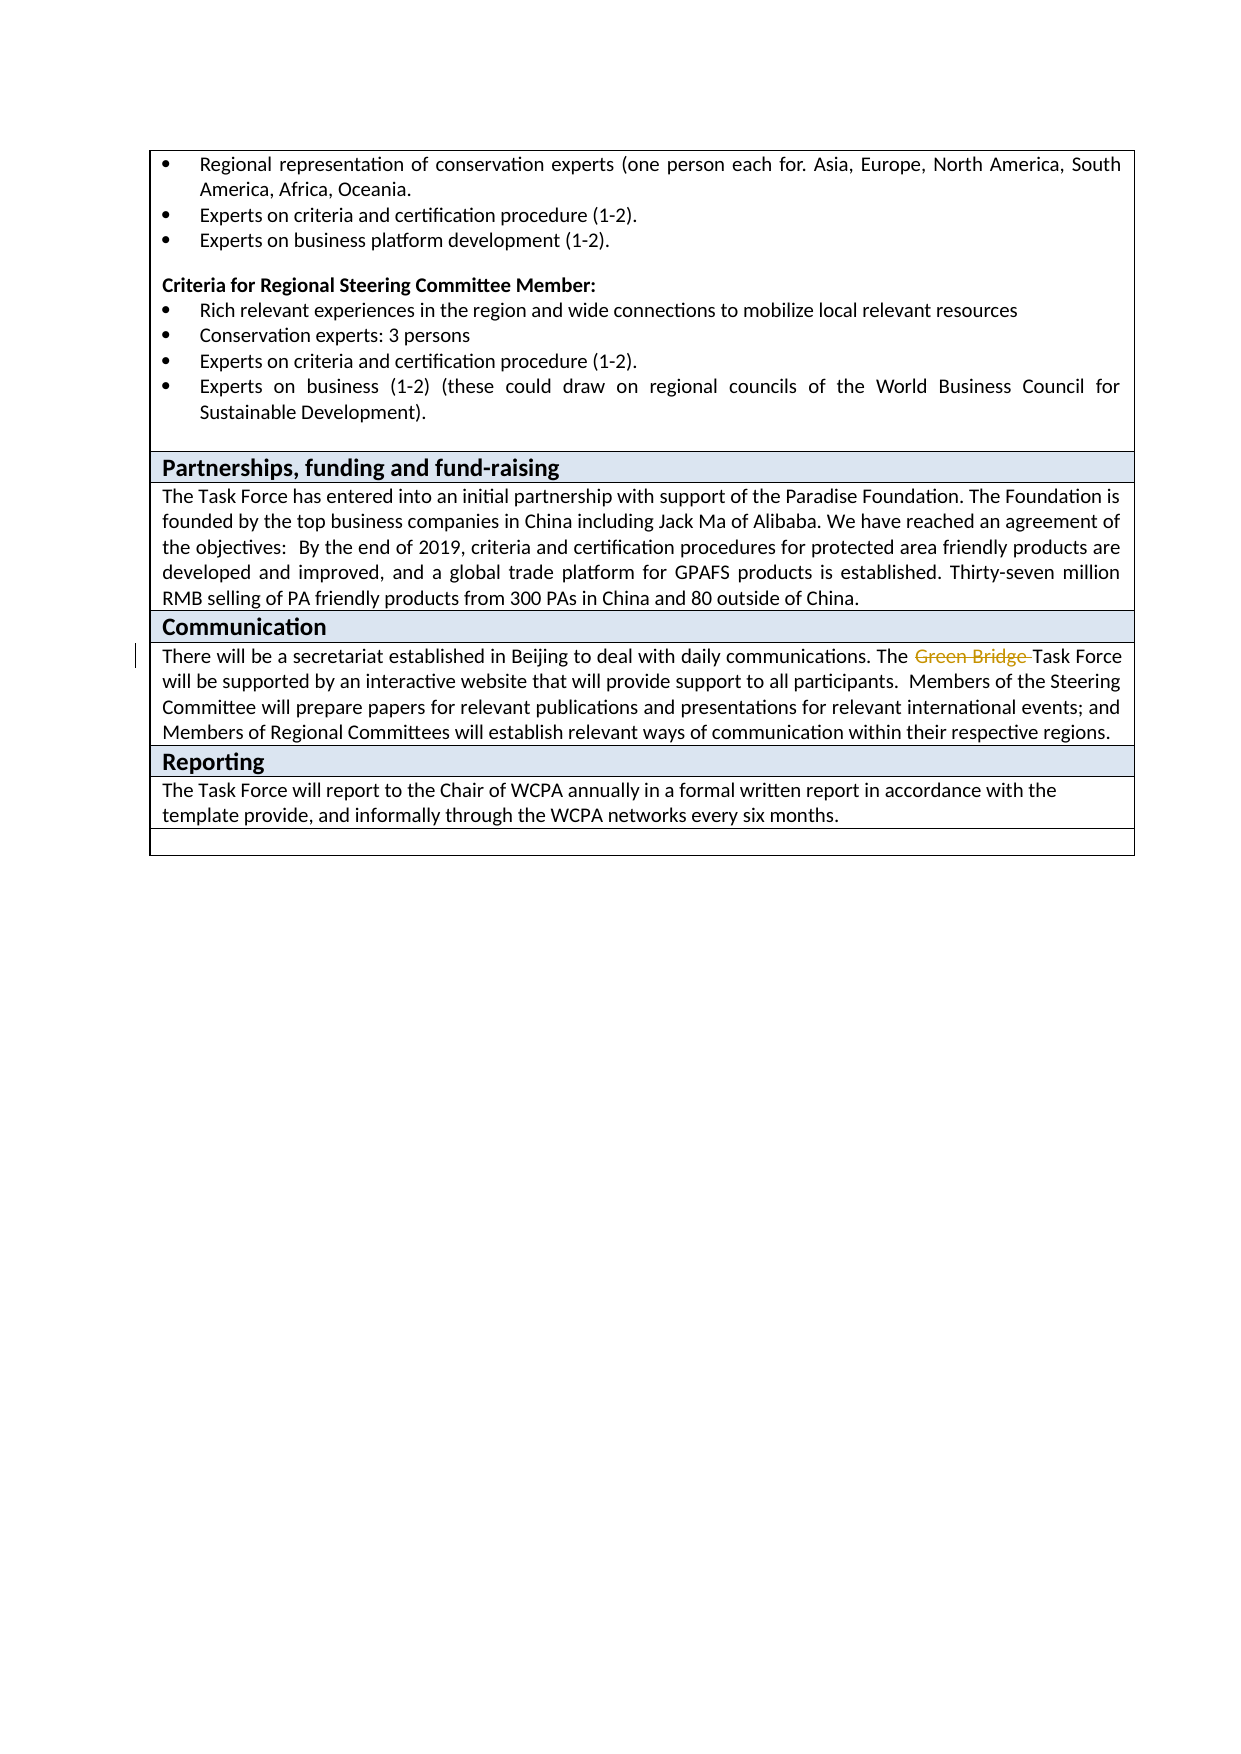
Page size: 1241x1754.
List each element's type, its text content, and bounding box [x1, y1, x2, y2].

table_cell The Task Force has entered into an initial partnership with support of the Paradise Foundation. The Foundation is founded by the top business companies in China including Jack Ma of Alibaba. We have reached an agreement of the objectives: By the end of 2019, criteria and certification procedures for protected area friendly products are developed and improved, and a global trade platform for GPAFS products is established. Thirty-seven million RMB selling of PA friendly products from 300 PAs in China and 80 outside of China. [151, 483, 1134, 610]
table_cell Partnerships, funding and fund-raising [151, 452, 1134, 482]
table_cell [151, 151, 1134, 451]
table_cell The Task Force will report to the Chair of WCPA annually in a formal written report in accordance with the template provide, and informally through the WCPA networks every six months. [151, 777, 1134, 828]
table_cell There will be a secretariat established in Beijing to deal with daily communications. The Task Force will be supported by an interactive website that will provide support to all participants. Members of the Steering Committee will prepare papers for relevant publications and presentations for relevant international events; and Members of Regional Committees will establish relevant ways of communication within their respective regions. [151, 643, 1134, 745]
table_cell [151, 829, 1134, 854]
table_cell Communication [151, 611, 1134, 642]
table_cell Reporting [151, 746, 1134, 776]
